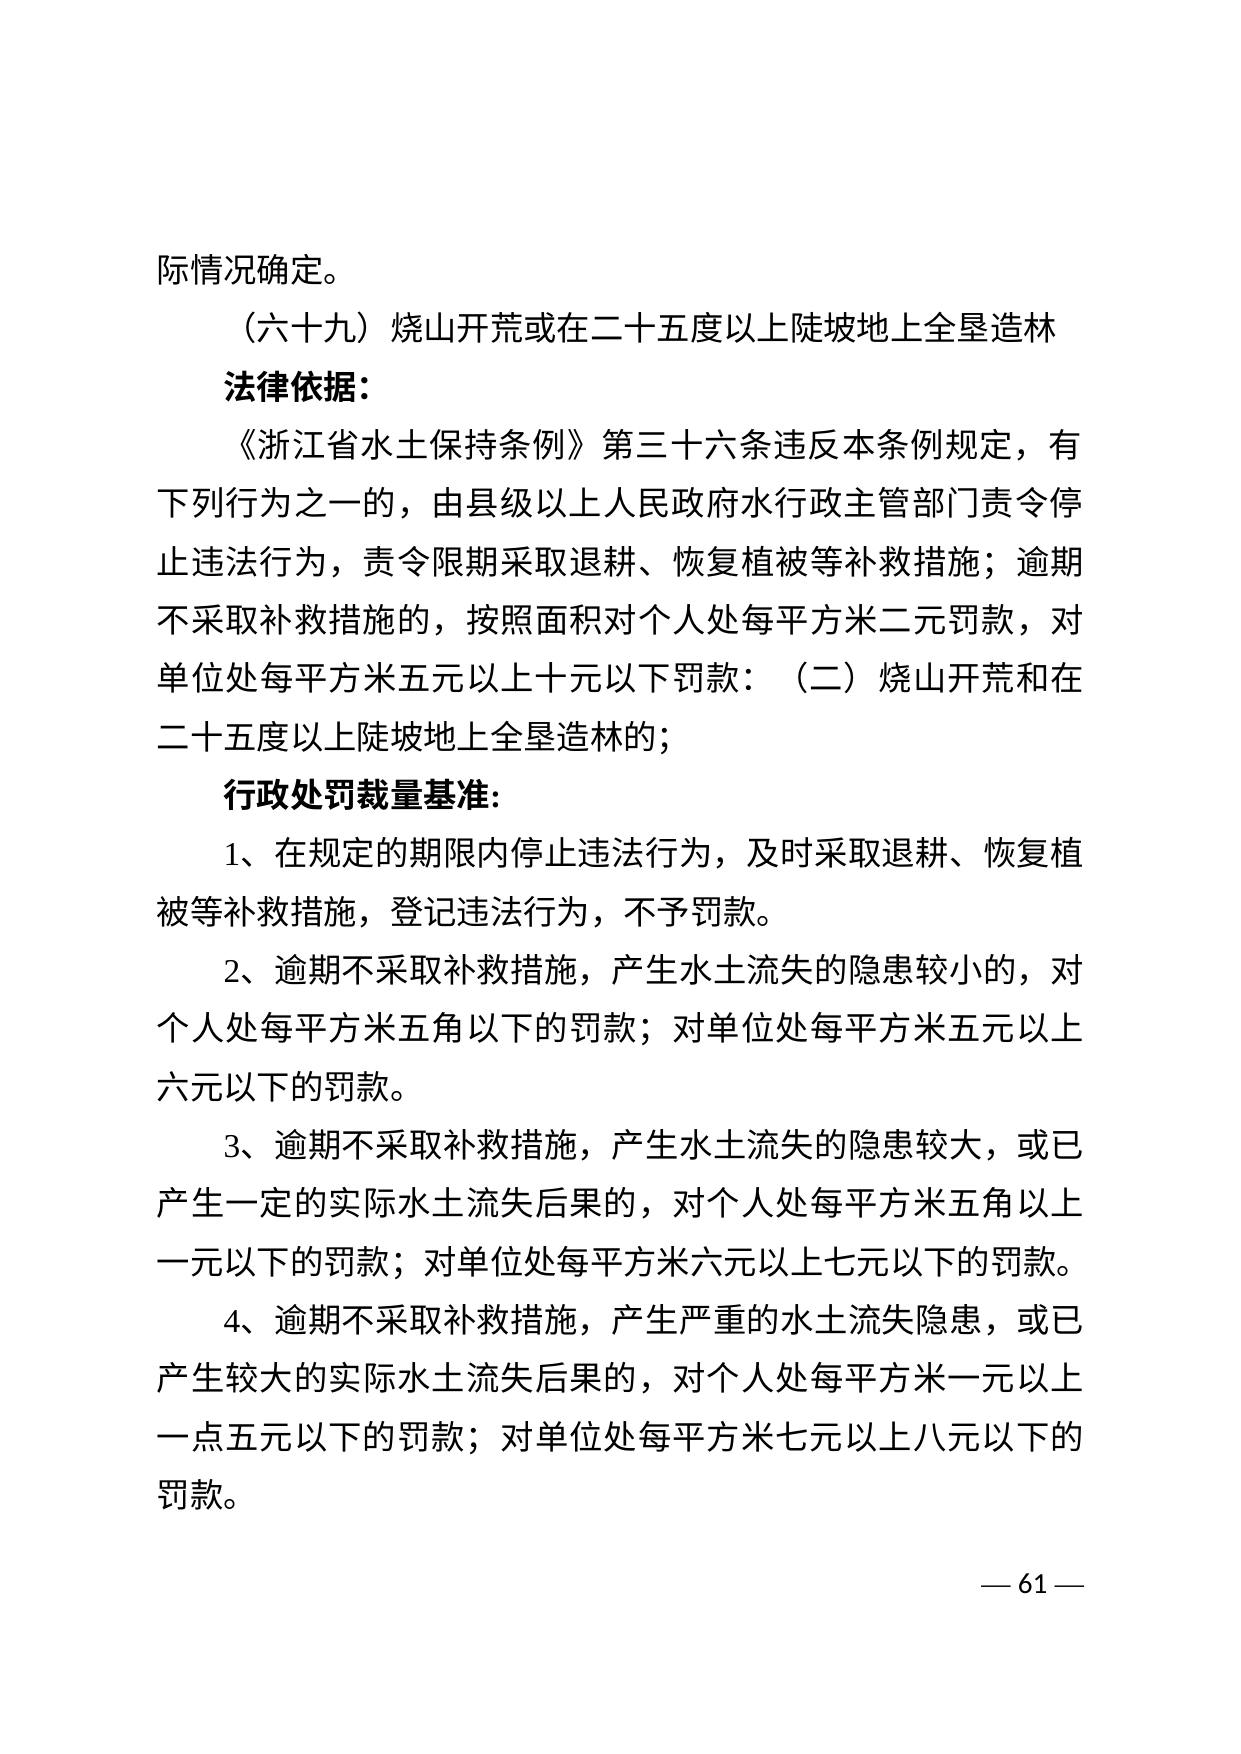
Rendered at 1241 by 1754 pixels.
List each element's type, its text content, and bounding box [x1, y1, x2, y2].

text 法律依据： [157, 352, 1084, 411]
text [157, 236, 1084, 294]
text （六十九）烧山开荒或在二十五度以上陡坡地上全垦造林 [157, 294, 1084, 352]
text 2、逾期不采取补救措施，产生水土流失的隐患较小的，对个人处每平方米五角以下的罚款；对单位处每平方米五元以上六元以下的罚款。 [157, 936, 1084, 1111]
text 1、在规定的期限内停止违法行为，及时采取退耕、恢复植被等补救措施，登记违法行为，不予罚款。 [157, 819, 1084, 936]
text 3、逾期不采取补救措施，产生水土流失的隐患较大，或已产生一定的实际水土流失后果的，对个人处每平方米五角以上一元以下的罚款；对单位处每平方米六元以上七元以下的罚款。 [157, 1111, 1084, 1286]
text 《浙江省水土保持条例》第三十六条违反本条例规定，有下列行为之一的，由县级以上人民政府水行政主管部门责令停止违法行为，责令限期采取退耕、恢复植被等补救措施；逾期不采取补救措施的，按照面积对个人处每平方米二元罚款，对单位处每平方米五元以上十元以下罚款：（二）烧山开荒和在二十五度以上陡坡地上全垦造林的； [157, 411, 1084, 761]
text 4、逾期不采取补救措施，产生严重的水土流失隐患，或已产生较大的实际水土流失后果的，对个人处每平方米一元以上一点五元以下的罚款；对单位处每平方米七元以上八元以下的罚款。 [157, 1286, 1084, 1519]
text 行政处罚裁量基准: [157, 761, 1084, 819]
